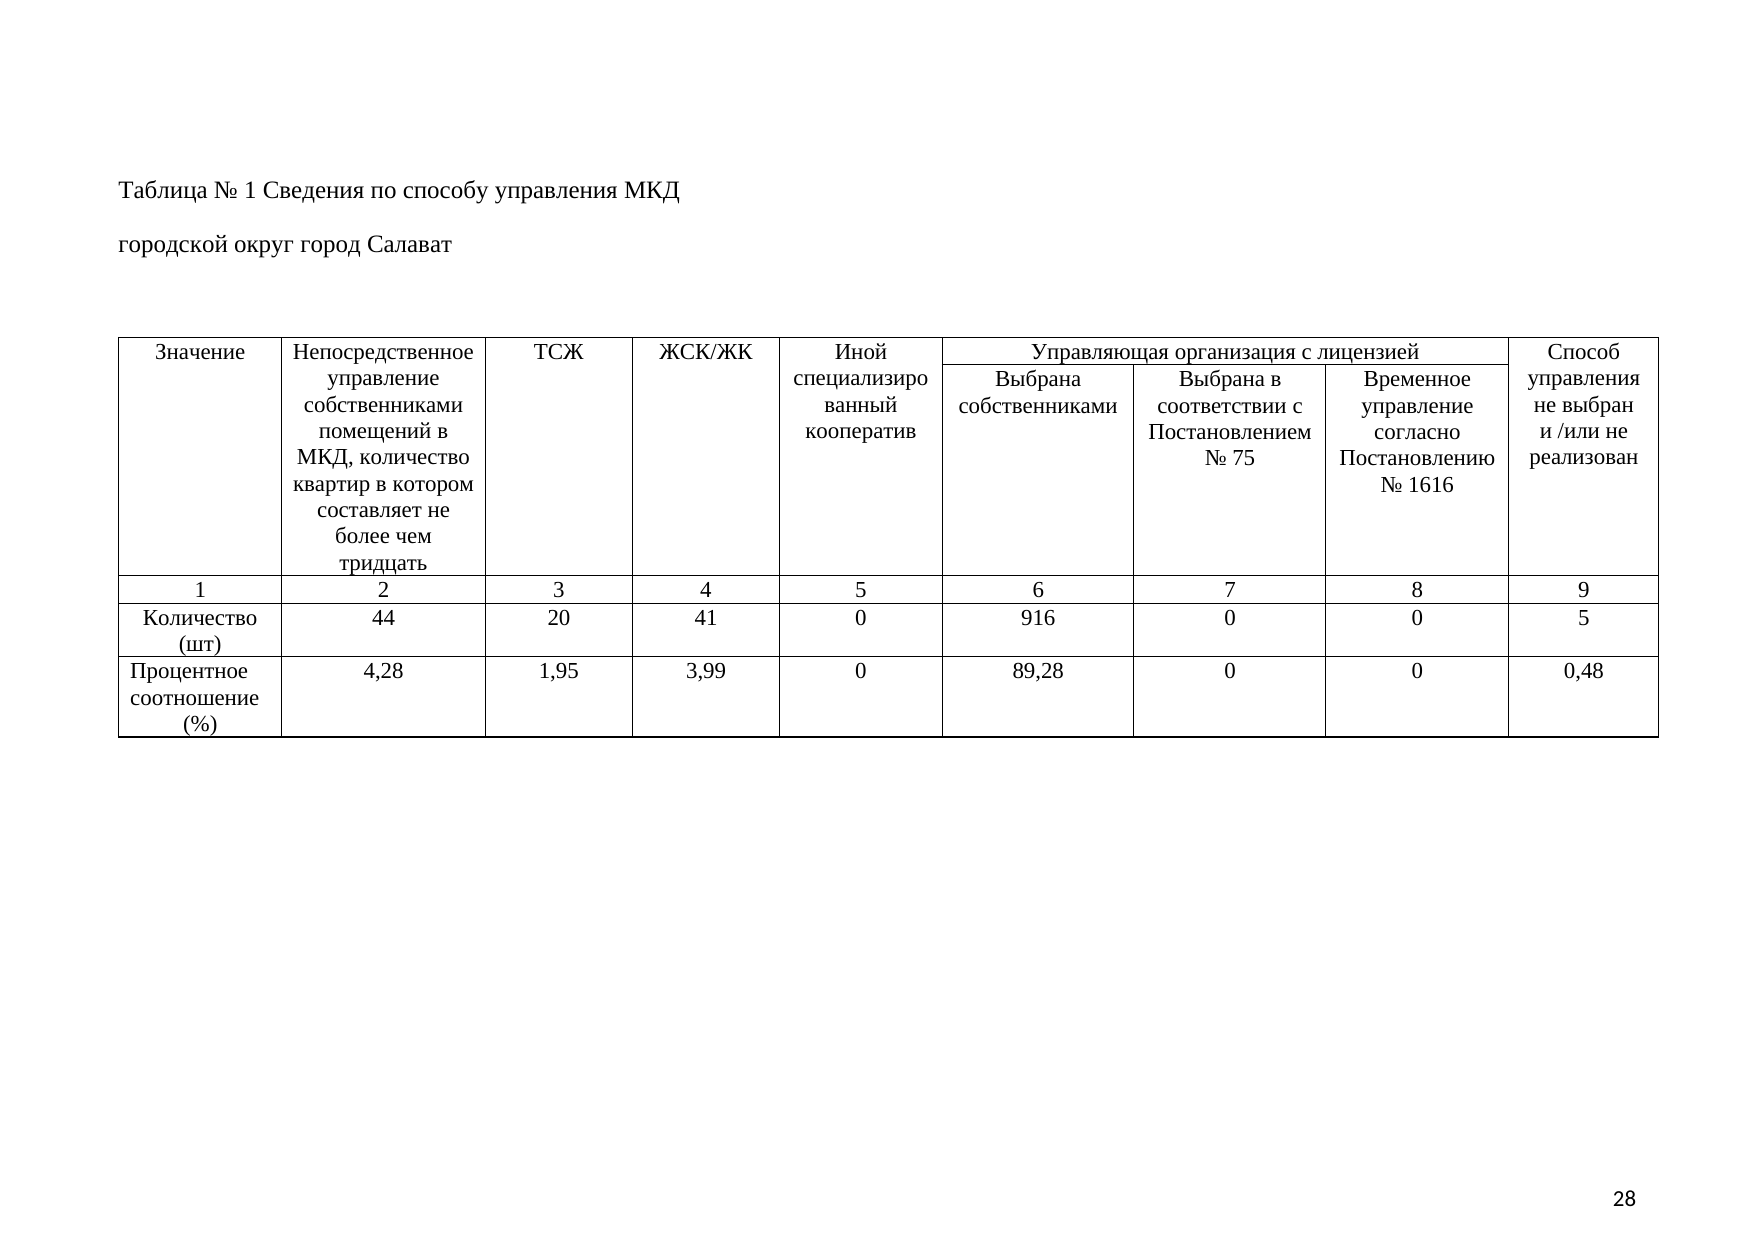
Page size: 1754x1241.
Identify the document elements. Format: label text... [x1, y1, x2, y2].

table_cell 3 [486, 576, 632, 602]
table_cell 0 [1326, 657, 1508, 736]
table_cell 89,28 [943, 657, 1133, 736]
table_cell Выбрана в соответствии с Постановлением № 75 [1134, 365, 1325, 575]
table_cell 1 [119, 576, 281, 602]
table_cell 0 [1134, 657, 1325, 736]
table_cell 41 [633, 604, 779, 656]
table_header Непосредственное управление собственниками помещений в МКД, количество квартир в котором составляет не более чем тридцать [282, 338, 485, 575]
table_header Управляющая организация с лицензией [943, 338, 1508, 364]
table_header Иной специализированный кооператив [780, 338, 942, 575]
table_cell 0 [780, 657, 942, 736]
table_header ЖСК/ЖК [633, 338, 779, 575]
table_header Значение [119, 338, 281, 575]
table_cell 0,48 [1509, 657, 1658, 736]
table_cell 4,28 [282, 657, 485, 736]
table_header ТСЖ [486, 338, 632, 575]
table_header Способ управления не выбран и /или не реализован [1509, 338, 1658, 575]
table_cell Количество (шт) [119, 604, 281, 656]
table_cell Процентное соотношение (%) [119, 657, 281, 736]
table_cell 5 [1509, 604, 1658, 656]
text городской округ город Салават [118, 229, 1636, 258]
table_cell 0 [780, 604, 942, 656]
table_cell Временное управление согласно Постановлению № 1616 [1326, 365, 1508, 575]
table_cell 3,99 [633, 657, 779, 736]
table_cell 20 [486, 604, 632, 656]
table_cell 5 [780, 576, 942, 602]
table_cell 8 [1326, 576, 1508, 602]
text Таблица № 1 Сведения по способу управления МКД [118, 175, 1636, 204]
table_cell 0 [1134, 604, 1325, 656]
table_cell 2 [282, 576, 485, 602]
table_cell 4 [633, 576, 779, 602]
table_cell Выбрана собственниками [943, 365, 1133, 575]
table_cell 7 [1134, 576, 1325, 602]
table_cell 44 [282, 604, 485, 656]
table_cell 6 [943, 576, 1133, 602]
table_cell 0 [1326, 604, 1508, 656]
table_cell 9 [1509, 576, 1658, 602]
table_cell 916 [943, 604, 1133, 656]
table_cell 1,95 [486, 657, 632, 736]
